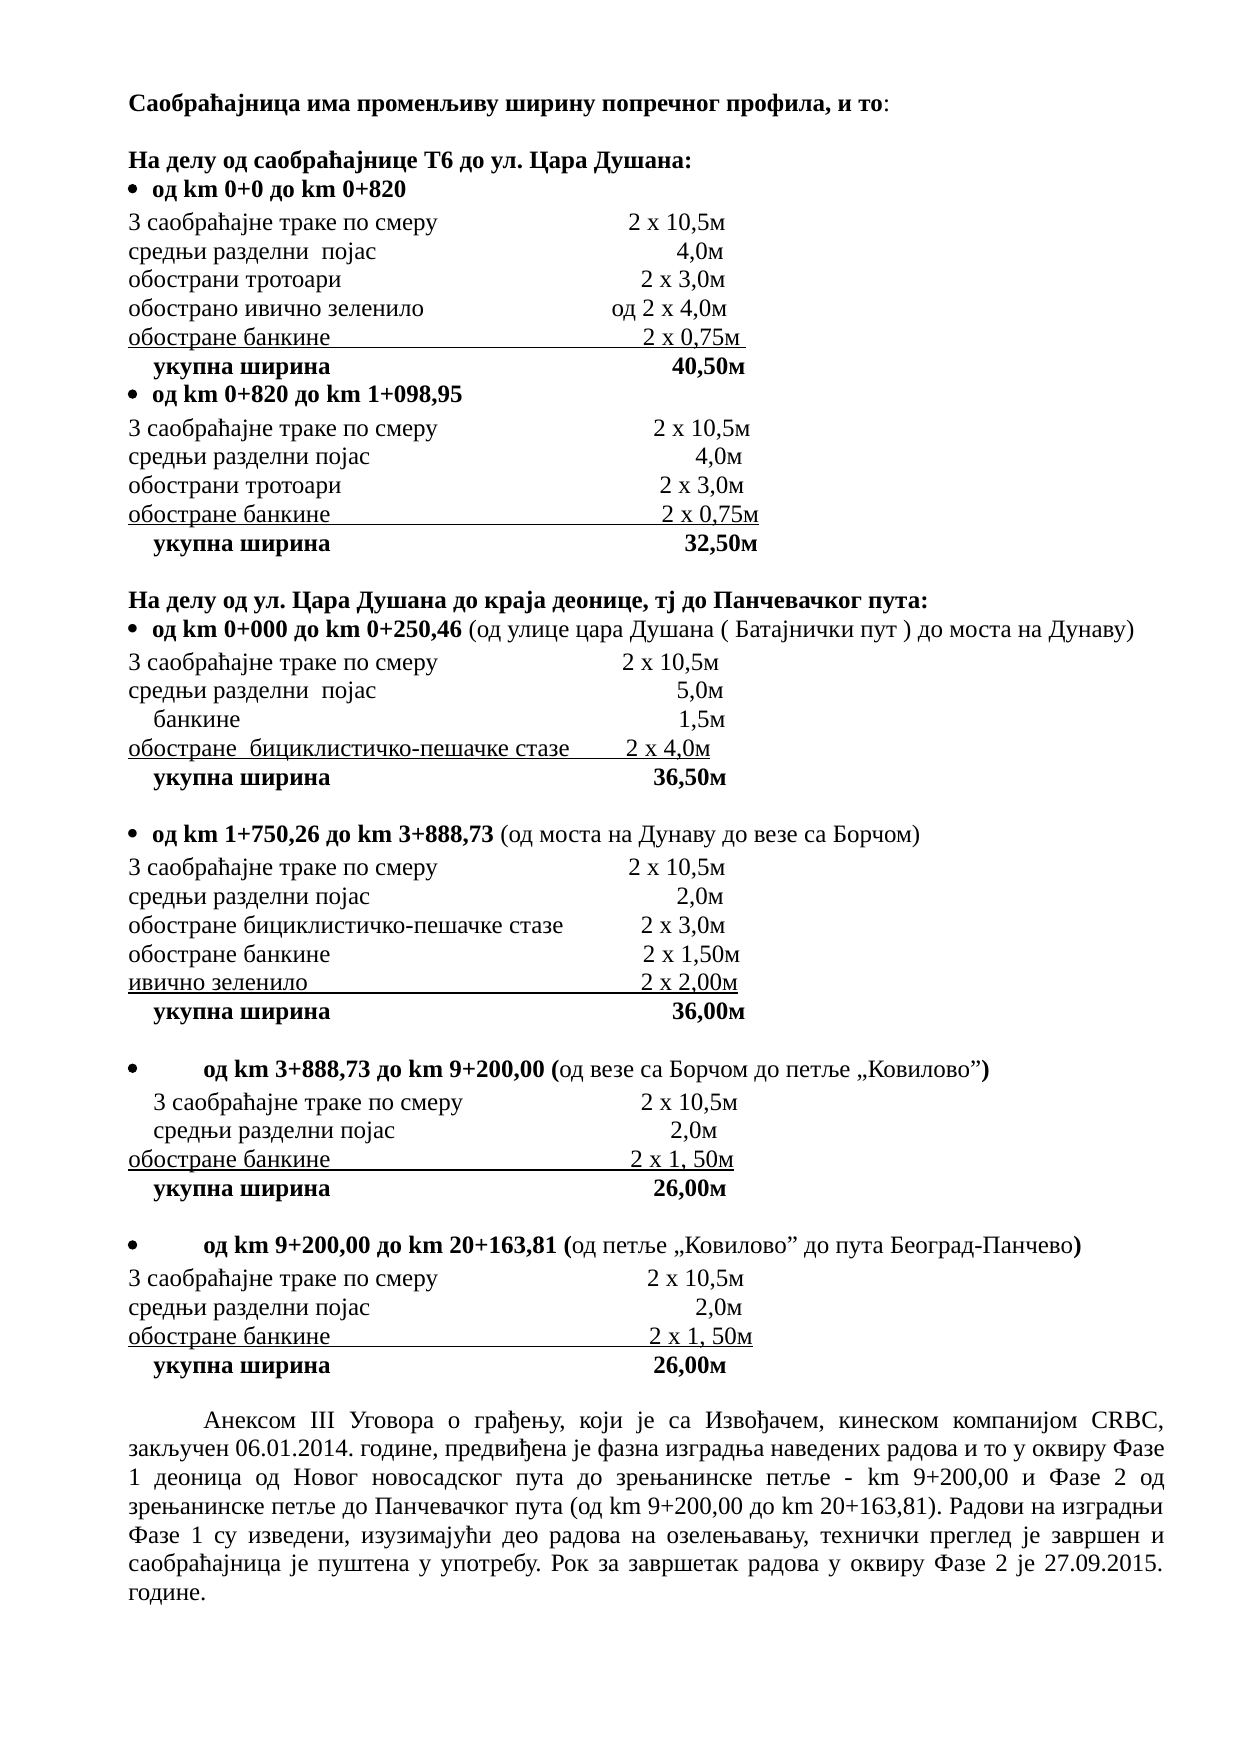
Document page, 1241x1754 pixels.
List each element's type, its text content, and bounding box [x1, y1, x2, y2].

text На делу од саобраћајнице Т6 до ул. Цара Душана: [128, 145, 1165, 174]
text обострани тротоари 2 x 3,0м [128, 470, 1165, 499]
text обострано ивично зеленило од 2 x 4,0м [128, 293, 1165, 322]
text укупна ширина 32,50м [128, 528, 1165, 556]
text обострани тротоари 2 x 3,0м [128, 264, 1165, 293]
text банкине 1,5м [128, 704, 1165, 733]
text 3 саобраћајне траке по смеру 2 x 10,5м [128, 207, 1165, 236]
text Саобраћајница има променљиву ширину попречног профила, и то: [128, 88, 1165, 117]
text ивично зеленило 2 x 2,00м [128, 967, 1165, 996]
text укупна ширина 26,00м [128, 1173, 1165, 1202]
text обостране бициклистичко-пешачке стазе 2 x 4,0м [128, 733, 1165, 762]
list од km 0+000 до km 0+250,46 (од улице цара Душана ( Батајнички пут ) до моста на Дунаву) [128, 614, 1165, 643]
text На делу од ул. Цара Душана до краја деонице, тј до Панчевачког пута: [128, 585, 1165, 614]
text средњи разделни појас 2,0м [128, 1292, 1165, 1321]
text укупна ширина 26,00м [128, 1350, 1165, 1378]
text обостране банкине 2 x 1, 50м [128, 1144, 1165, 1173]
list од km 1+750,26 до km 3+888,73 (од моста на Дунаву до везе са Борчом) [128, 819, 1165, 848]
text средњи разделни појас 5,0м [128, 676, 1165, 704]
text Анексом III Уговора о грађењу, који је са Извођачем, кинеском компанијом CRBC, закључен 06.01.2014. године, предвиђена је фазна изградња наведених радова и то у оквиру Фазе 1 деоница од Новог новосадског пута до зрењанинске петље - km 9+200,00 и Фазе 2 од зрењанинске петље до Панчевачког пута (од km 9+200,00 до km 20+163,81). Радови на изградњи Фазе 1 су изведени, изузимајући део радова на озелењавању, технички преглед је завршен и саобраћајница је пуштена у употребу. Рок за завршетак радова у оквиру Фазе 2 је 27.09.2015. године. [128, 1405, 1165, 1606]
text обостране банкине 2 x 0,75м [128, 322, 1165, 351]
text обостране банкине 2 x 1,50м [128, 939, 1165, 967]
text 3 саобраћајне траке по смеру 2 x 10,5м [128, 1087, 1165, 1115]
text 3 саобраћајне траке по смеру 2 x 10,5м [128, 647, 1165, 676]
text 3 саобраћајне траке по смеру 2 x 10,5м [128, 1263, 1165, 1292]
text укупна ширина 36,00м [128, 996, 1165, 1025]
text 3 саобраћајне траке по смеру 2 x 10,5м [128, 852, 1165, 881]
text средњи разделни појас 2,0м [128, 881, 1165, 910]
text укупна ширина 40,50м [128, 351, 1165, 379]
list од km 9+200,00 до km 20+163,81 (од петље „Ковилово” до пута Београд-Панчево) [128, 1230, 1165, 1259]
text средњи разделни појас 4,0м [128, 236, 1165, 264]
text обостране банкине 2 x 1, 50м [128, 1321, 1165, 1350]
list од km 3+888,73 до km 9+200,00 (од везе са Борчом до петље „Ковилово”) [128, 1054, 1165, 1082]
text средњи разделни појас 2,0м [128, 1115, 1165, 1144]
text обостране бициклистичко-пешачке стазе 2 x 3,0м [128, 910, 1165, 939]
text обостране банкине 2 x 0,75м [128, 499, 1165, 528]
text укупна ширина 36,50м [128, 762, 1165, 791]
list од km 0+820 до km 1+098,95 [128, 379, 1165, 408]
text 3 саобраћајне траке по смеру 2 x 10,5м [128, 413, 1165, 441]
list од km 0+0 до km 0+820 [128, 174, 1165, 203]
text средњи разделни појас 4,0м [128, 441, 1165, 470]
